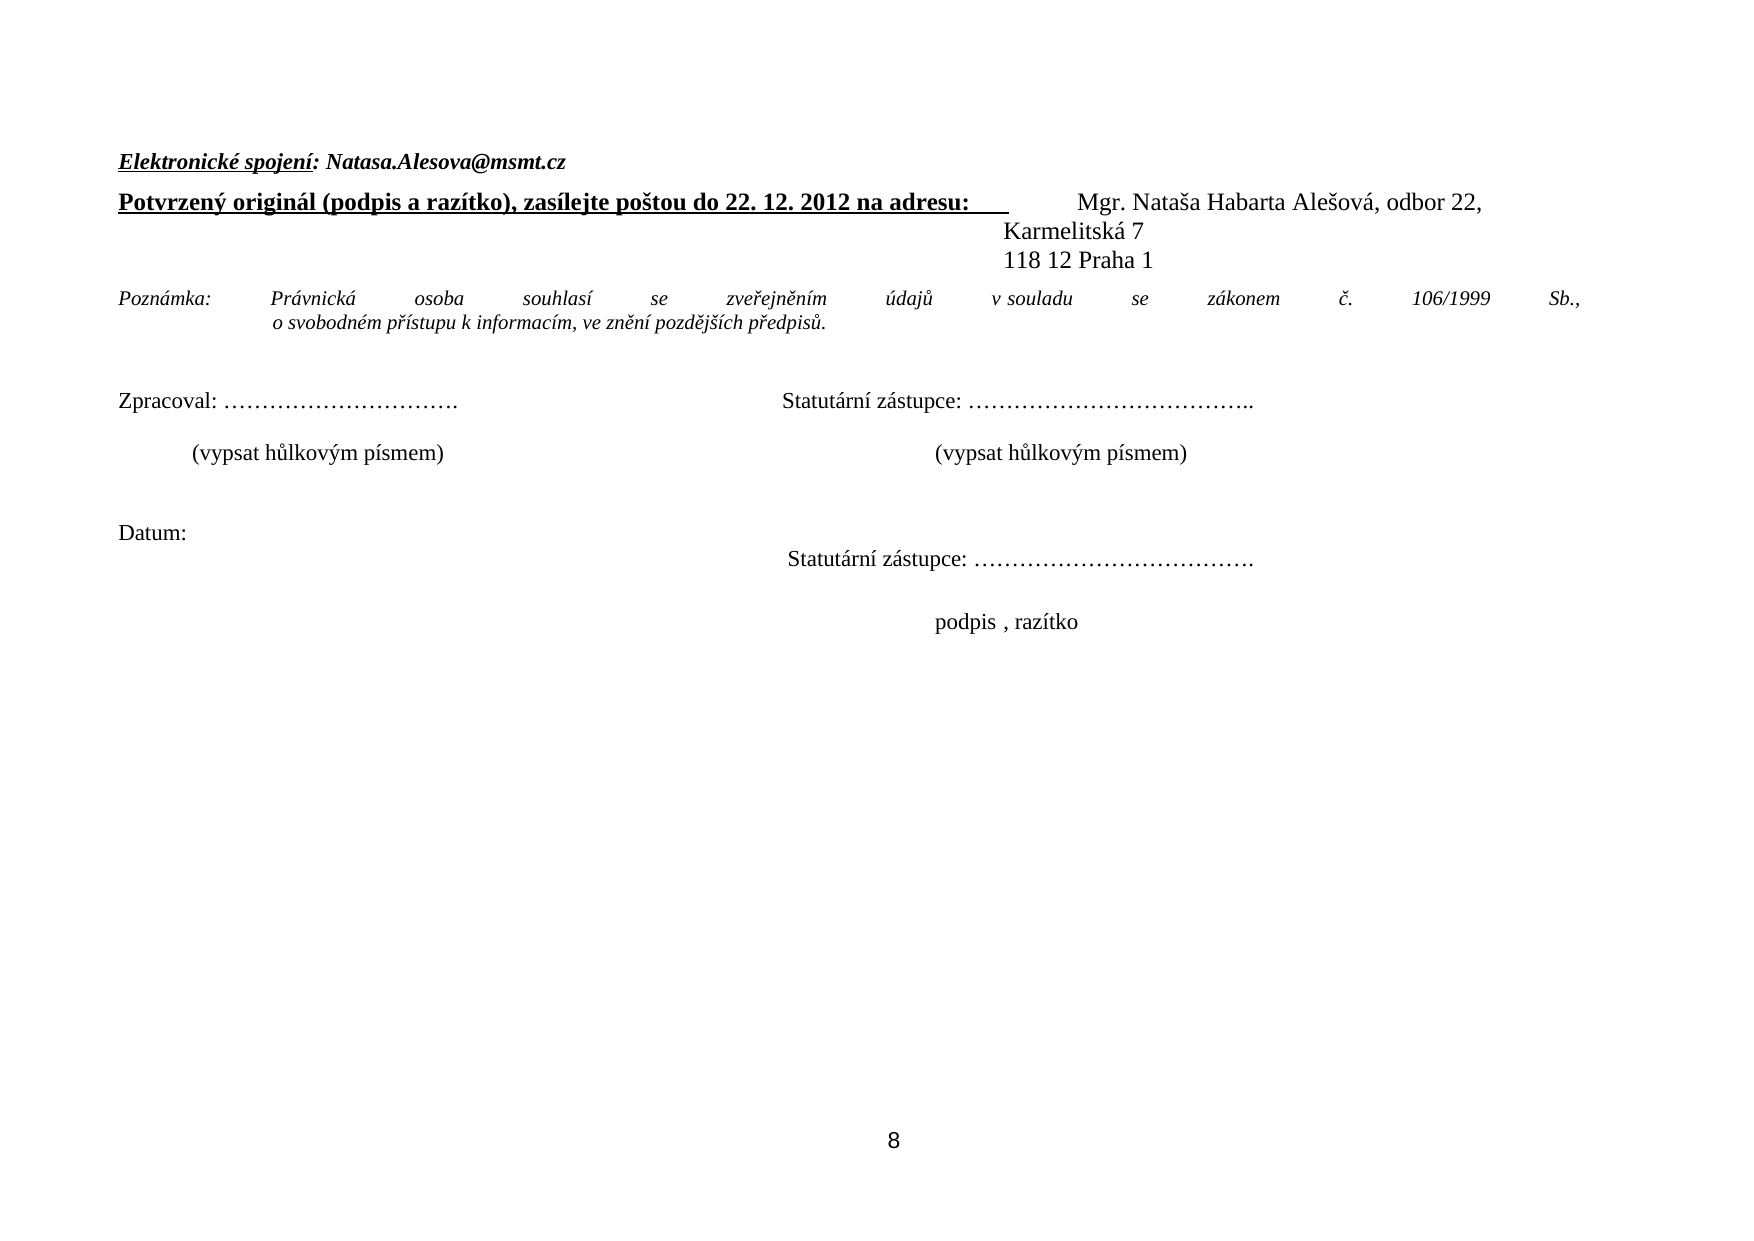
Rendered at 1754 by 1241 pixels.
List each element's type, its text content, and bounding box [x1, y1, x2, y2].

text podpis , razítko [148, 608, 1639, 634]
text Karmelitská 7 [118, 216, 1639, 245]
text Potvrzený originál (podpis a razítko), zasílejte poštou do 22. 12. 2012 na adresu: Mgr. Nataša Habarta Alešová, odbor 22, [118, 187, 1639, 216]
text Statutární zástupce: ………………………………. [148, 545, 1639, 571]
text (vypsat hůlkovým písmem) (vypsat hůlkovým písmem) [118, 439, 1639, 466]
text Elektronické spojení: Natasa.Alesova@msmt.cz [118, 148, 1639, 174]
text Zpracoval: …………………………. Statutární zástupce: ……………………………….. [118, 387, 1639, 413]
text Datum: [118, 518, 1639, 545]
text Poznámka: Právnická osoba souhlasí se zveřejněním údajů v souladu se zákonem č. 106/1999 Sb., o svobodném přístupu k informacím, ve znění pozdějších předpisů. [118, 286, 1639, 334]
text 118 12 Praha 1 [118, 245, 1639, 273]
